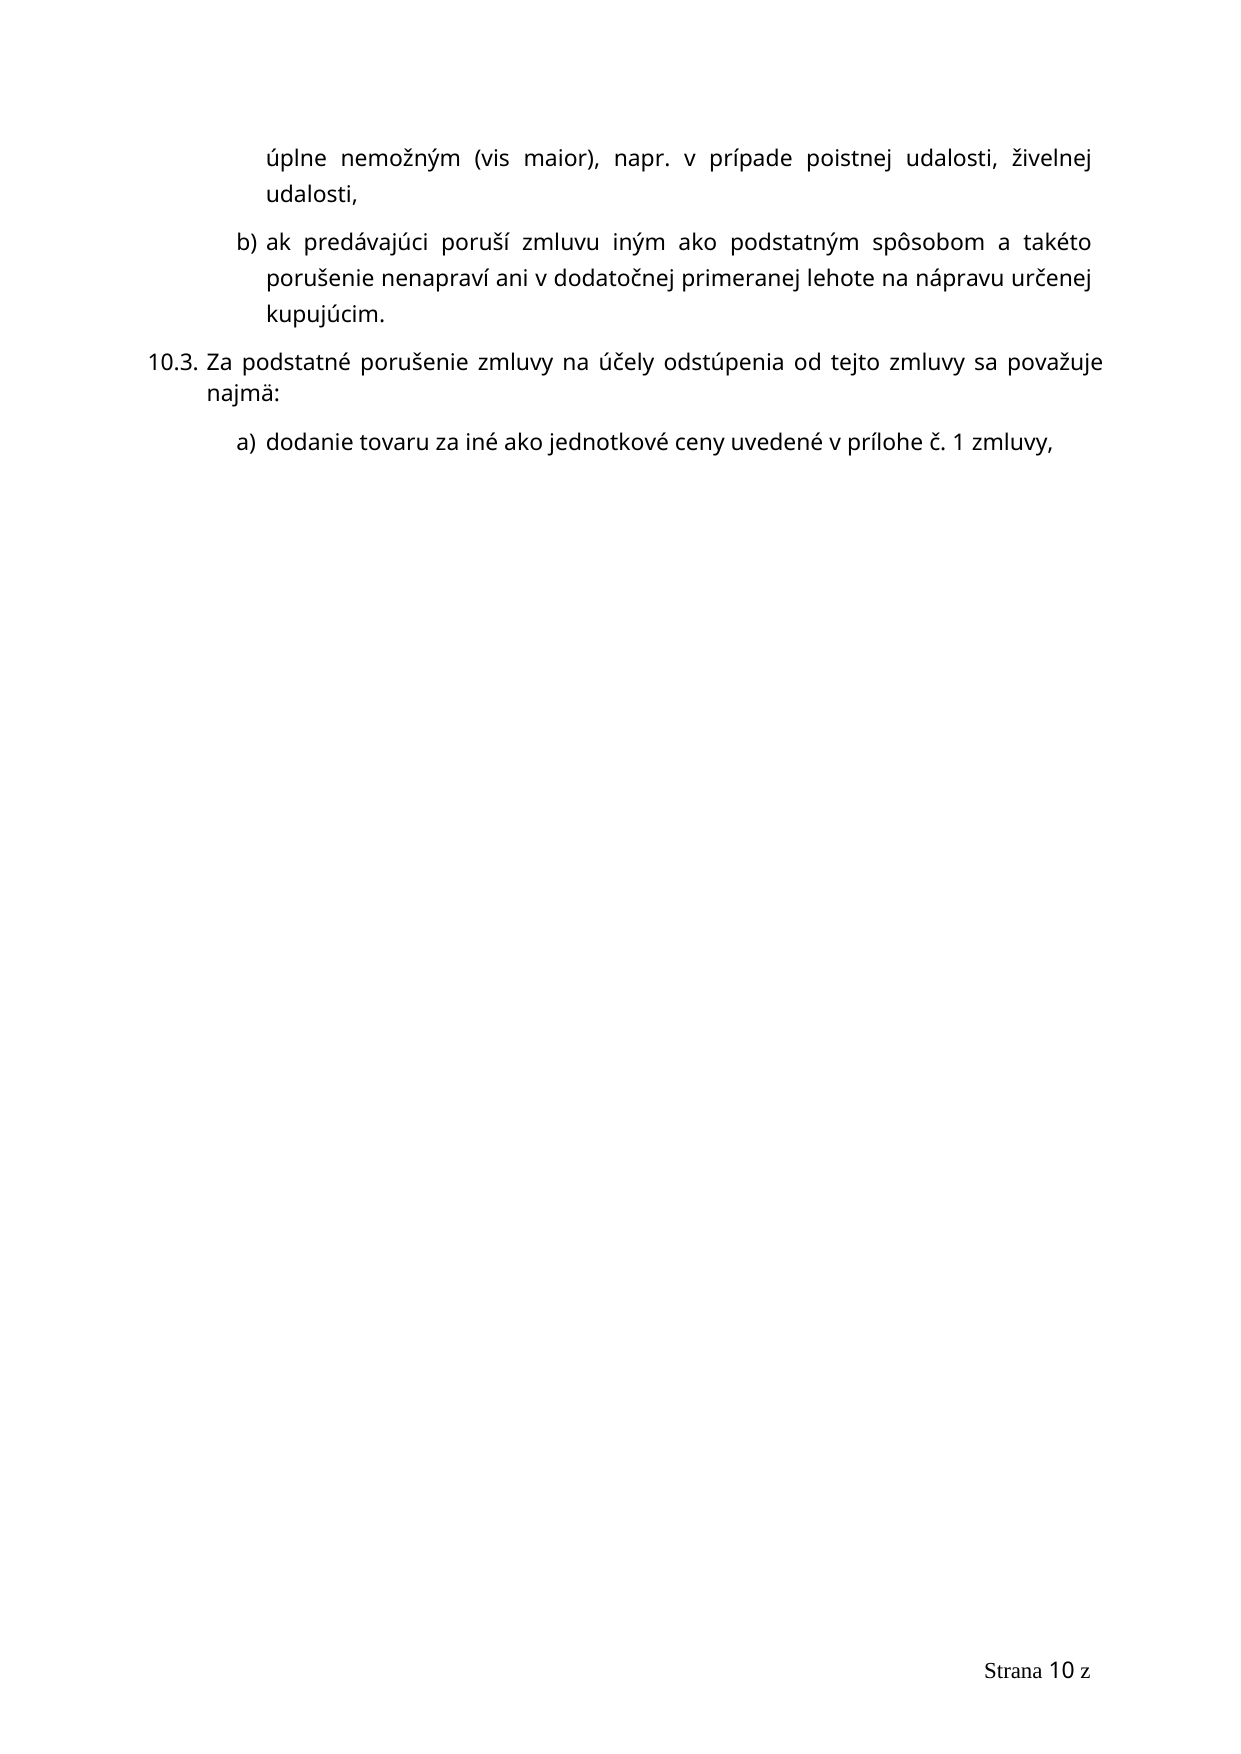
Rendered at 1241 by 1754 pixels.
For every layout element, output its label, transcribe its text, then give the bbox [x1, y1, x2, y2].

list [236, 142, 1093, 209]
list Za podstatné porušenie zmluvy na účely odstúpenia od tejto zmluvy sa považuje najmä: [147, 346, 1105, 409]
list dodanie tovaru za iné ako jednotkové ceny uvedené v prílohe č. 1 zmluvy, [236, 425, 1105, 457]
list ak predávajúci poruší zmluvu iným ako podstatným spôsobom a takéto porušenie nenapraví ani v dodatočnej primeranej lehote na nápravu určenej kupujúcim. [236, 226, 1093, 329]
